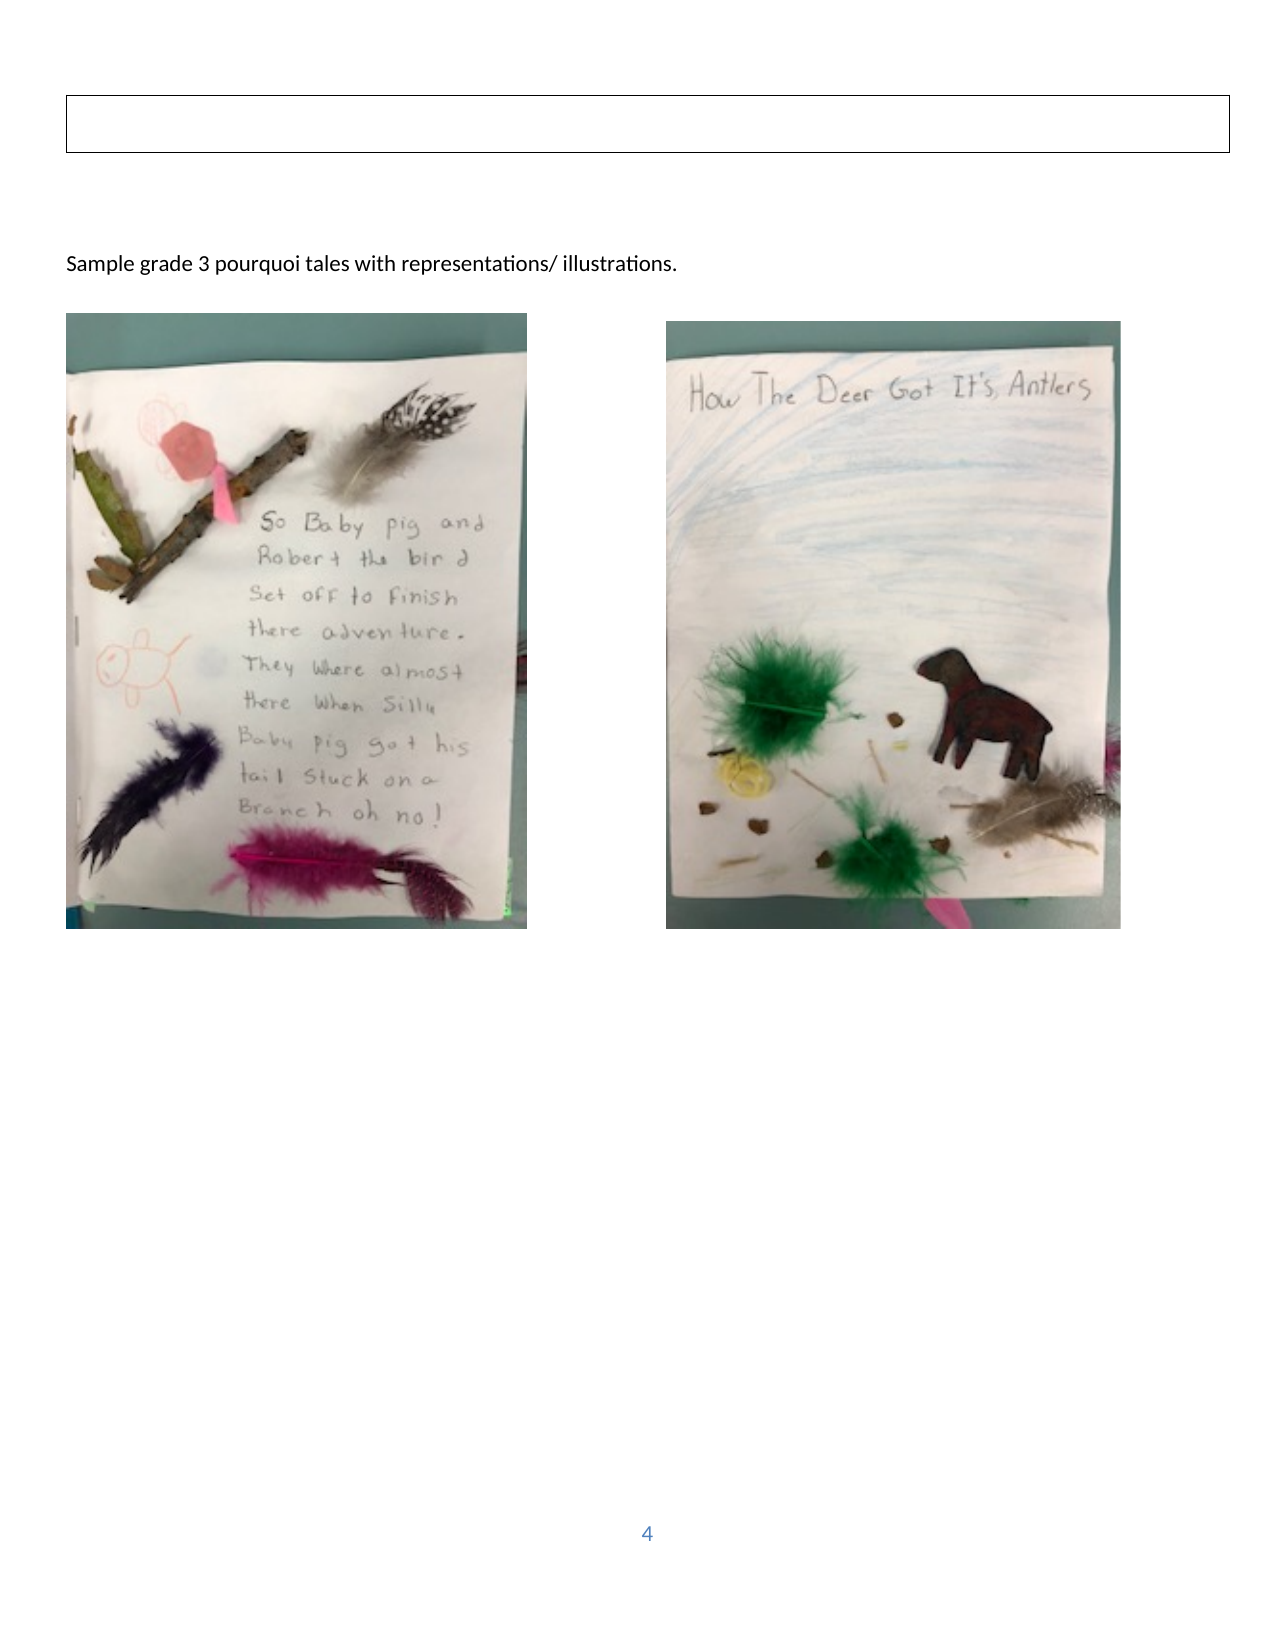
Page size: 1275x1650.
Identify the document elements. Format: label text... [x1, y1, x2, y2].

picture [666, 321, 1121, 929]
text Sample grade 3 pourquoi tales with representations/ illustrations. [66, 249, 1228, 277]
picture [66, 313, 527, 929]
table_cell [67, 96, 1229, 152]
